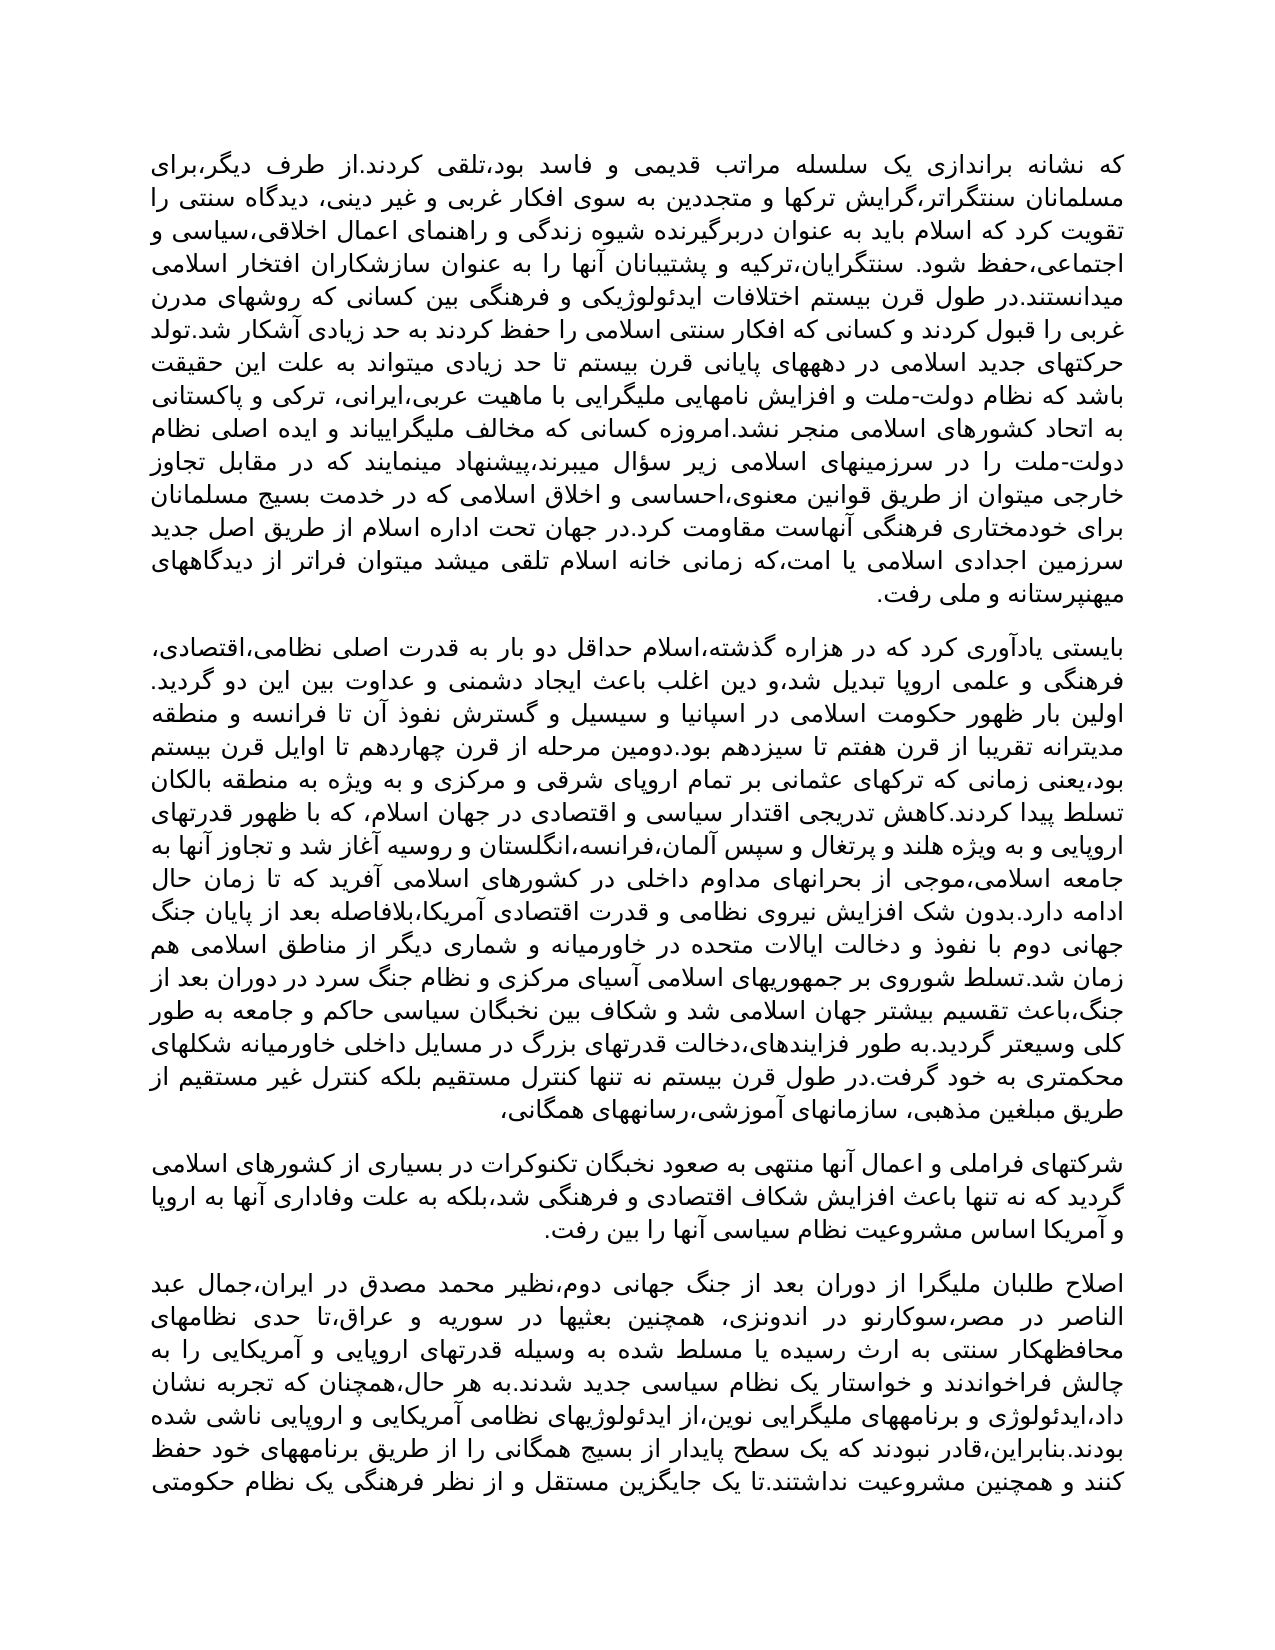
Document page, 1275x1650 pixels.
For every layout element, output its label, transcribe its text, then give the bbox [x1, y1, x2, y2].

text بایستی یادآوری کرد که در هزاره گذشته،اسلام‏ حداقل دو بار به قدرت اصلی نظامی،اقتصادی، فرهنگی و علمی اروپا تبدیل شد،و دین اغلب‏ باعث ایجاد دشمنی و عداوت بین این دو گردید. اولین بار ظهور حکومت اسلامی در اسپانیا و سیسیل و گسترش نفوذ آن تا فرانسه و منطقه مدیترانه‏ تقریبا از قرن هفتم تا سیزدهم بود.دومین مرحله از قرن چهاردهم تا اوایل قرن بیستم بود،یعنی زمانی‏ که ترک‏های عثمانی بر تمام اروپای شرقی و مرکزی‏ و به ویژه به منطقه بالکان تسلط پیدا کردند.کاهش‏ تدریجی اقتدار سیاسی و اقتصادی در جهان اسلام، که با ظهور قدرت‏های اروپایی و به ویژه هلند و پرتغال و سپس آلمان،فرانسه،انگلستان و روسیه‏ آغاز شد و تجاوز آنها به جامعه اسلامی،موجی‏ از بحران‏های مداوم داخلی در کشورهای اسلامی‏ آفرید که تا زمان حال ادامه دارد.بدون شک افزایش‏ نیروی نظامی و قدرت اقتصادی آمریکا،بلافاصله‏ بعد از پایان جنگ جهانی دوم با نفوذ و دخالت‏ ایالات متحده در خاورمیانه و شماری دیگر از مناطق اسلامی هم زمان شد.تسلط شوروی بر جمهوری‏های اسلامی آسیای مرکزی و نظام جنگ‏ سرد در دوران بعد از جنگ،باعث تقسیم بیشتر جهان اسلامی شد و شکاف بین نخبگان سیاسی‏ حاکم و جامعه به طور کلی وسیع‏تر گردید.به طور فزاینده‏ای،دخالت قدرت‏های بزرگ در مسایل‏ داخلی خاورمیانه شکل‏های محکم‏تری به خود گرفت.در طول قرن بیستم نه تنها کنترل مستقیم‏ بلکه کنترل غیر مستقیم از طریق مبلغین مذهبی، سازمان‏های آموزشی،رسانه‏های همگانی، [150, 633, 1125, 1124]
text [150, 1269, 1125, 1496]
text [150, 150, 1125, 608]
text شرکت‏های فراملی و اعمال آنها منتهی به صعود نخبگان تکنوکرات در بسیاری از کشورهای‏ اسلامی گردید که نه تنها باعث افزایش شکاف‏ اقتصادی و فرهنگی شد،بلکه به علت وفاداری آنها به اروپا و آمریکا اساس مشروعیت نظام سیاسی آنها را بین رفت. [150, 1149, 1125, 1244]
